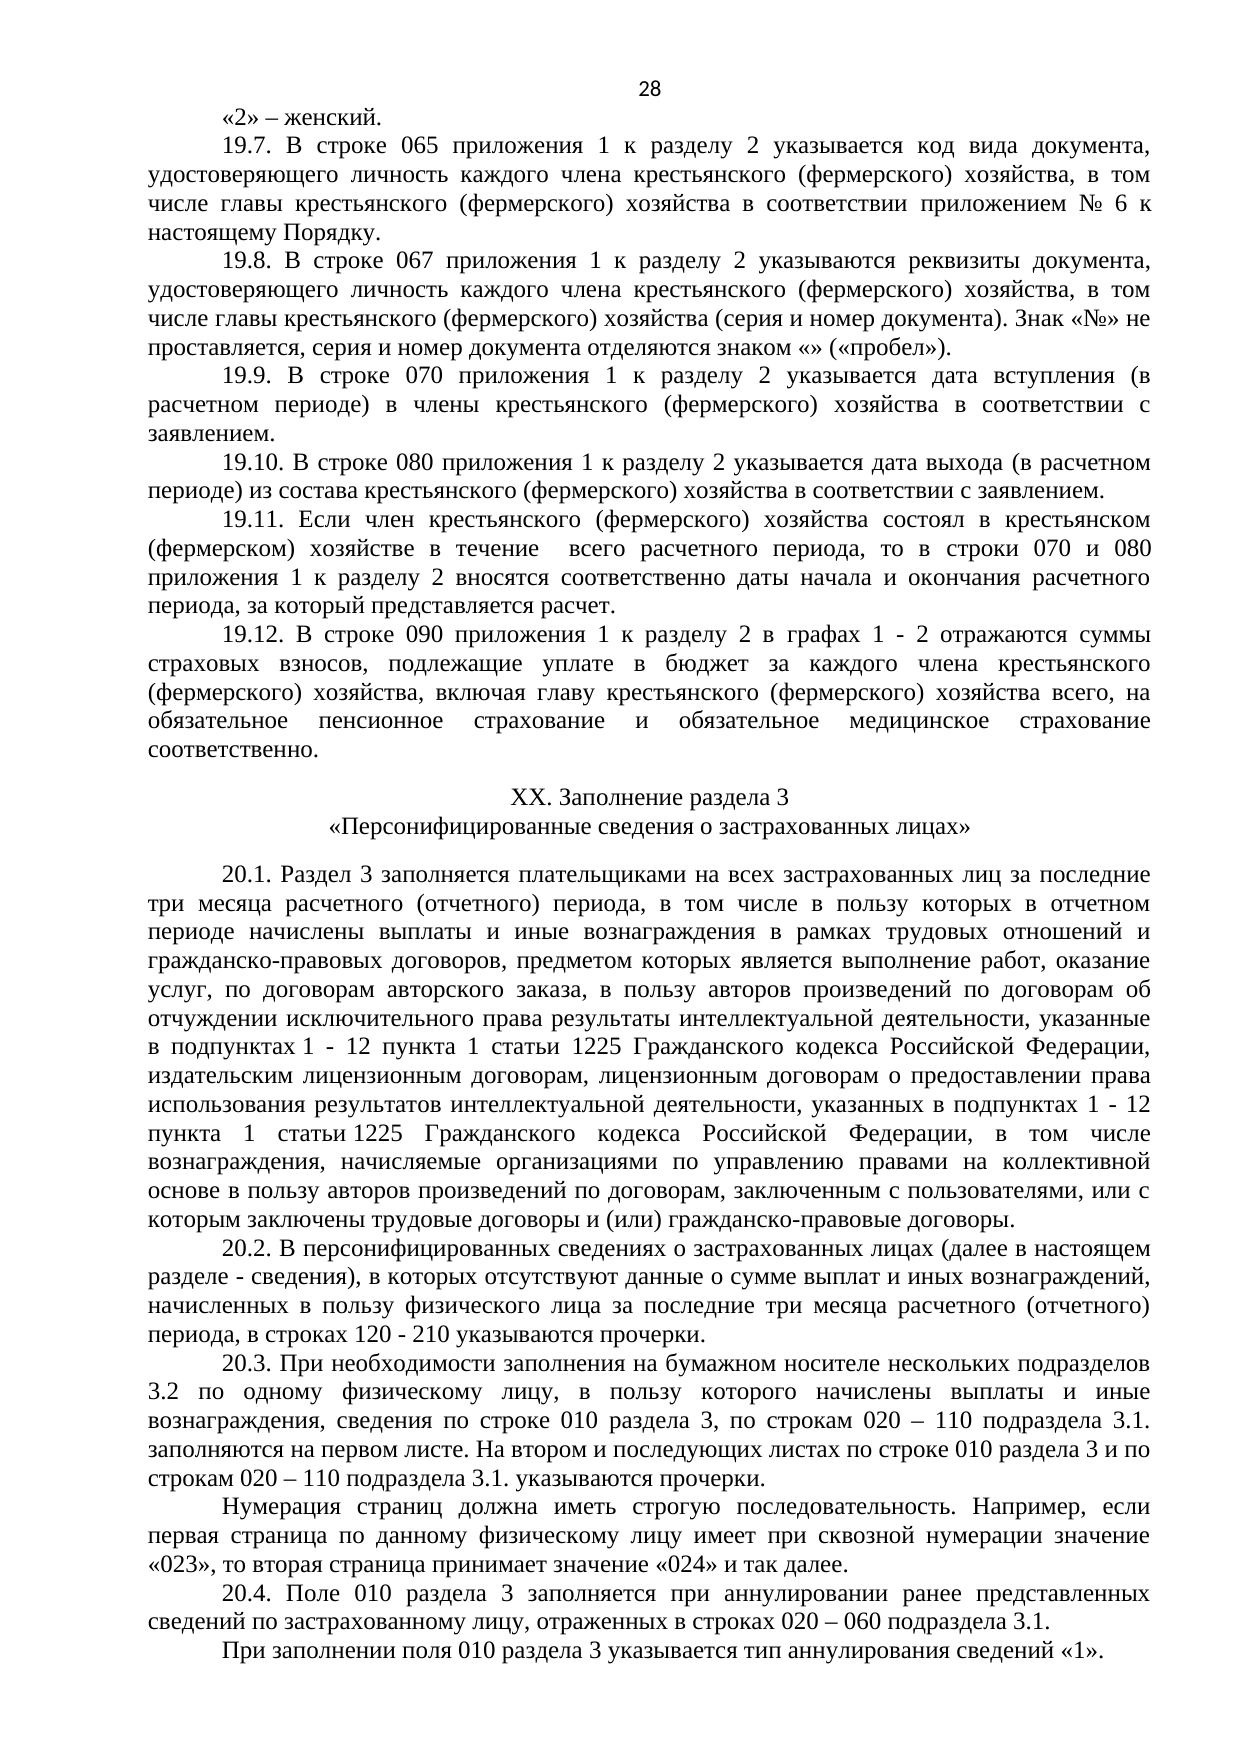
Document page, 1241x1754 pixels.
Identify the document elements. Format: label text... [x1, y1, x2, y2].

text 19.11. Если член крестьянского (фермерского) хозяйства состоял в крестьянском (фермерском) хозяйстве в течение всего расчетного периода, то в строки 070 и 080 приложения 1 к разделу 2 вносятся соответственно даты начала и окончания расчетного периода, за который представляется расчет. [148, 504, 1152, 619]
text 19.10. В строке 080 приложения 1 к разделу 2 указывается дата выхода (в расчетном периоде) из состава крестьянского (фермерского) хозяйства в соответствии с заявлением. [148, 447, 1152, 504]
text 19.12. В строке 090 приложения 1 к разделу 2 в графах 1 - 2 отражаются суммы страховых взносов, подлежащие уплате в бюджет за каждого члена крестьянского (фермерского) хозяйства, включая главу крестьянского (фермерского) хозяйства всего, на обязательное пенсионное страхование и обязательное медицинское страхование соответственно. [148, 619, 1152, 763]
text «2» – женский. [148, 102, 1152, 131]
text «Персонифицированные сведения о застрахованных лицах» [148, 811, 1152, 840]
text XX. Заполнение раздела 3 [148, 782, 1152, 811]
text 20.2. В персонифицированных сведениях о застрахованных лицах (далее в настоящем разделе - сведения), в которых отсутствуют данные о сумме выплат и иных вознаграждений, начисленных в пользу физического лица за последние три месяца расчетного (отчетного) периода, в строках 120 - 210 указываются прочерки. [148, 1233, 1152, 1348]
text При заполнении поля 010 раздела 3 указывается тип аннулирования сведений «1». [148, 1635, 1152, 1664]
text 19.7. В строке 065 приложения 1 к разделу 2 указывается код вида документа, удостоверяющего личность каждого члена крестьянского (фермерского) хозяйства, в том числе главы крестьянского (фермерского) хозяйства в соответствии приложением № 6 к настоящему Порядку. [148, 131, 1152, 246]
text 19.9. В строке 070 приложения 1 к разделу 2 указывается дата вступления (в расчетном периоде) в члены крестьянского (фермерского) хозяйства в соответствии с заявлением. [148, 361, 1152, 447]
text 20.3. При необходимости заполнения на бумажном носителе нескольких подразделов 3.2 по одному физическому лицу, в пользу которого начислены выплаты и иные вознаграждения, сведения по строке 010 раздела 3, по строкам 020 – 110 подраздела 3.1. заполняются на первом листе. На втором и последующих листах по строке 010 раздела 3 и по строкам 020 – 110 подраздела 3.1. указываются прочерки. [148, 1348, 1152, 1491]
text Нумерация страниц должна иметь строгую последовательность. Например, если первая страница по данному физическому лицу имеет при сквозной нумерации значение «023», то вторая страница принимает значение «024» и так далее. [148, 1491, 1152, 1578]
text 19.8. В строке 067 приложения 1 к разделу 2 указываются реквизиты документа, удостоверяющего личность каждого члена крестьянского (фермерского) хозяйства, в том числе главы крестьянского (фермерского) хозяйства (серия и номер документа). Знак «№» не проставляется, серия и номер документа отделяются знаком «» («пробел»). [148, 246, 1152, 361]
text 20.1. Раздел 3 заполняется плательщиками на всех застрахованных лиц за последние три месяца расчетного (отчетного) периода, в том числе в пользу которых в отчетном периоде начислены выплаты и иные вознаграждения в рамках трудовых отношений и гражданско-правовых договоров, предметом которых является выполнение работ, оказание услуг, по договорам авторского заказа, в пользу авторов произведений по договорам об отчуждении исключительного права результаты интеллектуальной деятельности, указанные в подпунктах 1 - 12 пункта 1 статьи 1225 Гражданского кодекса Российской Федерации, издательским лицензионным договорам, лицензионным договорам о предоставлении права использования результатов интеллектуальной деятельности, указанных в подпунктах 1 - 12 пункта 1 статьи 1225 Гражданского кодекса Российской Федерации, в том числе вознаграждения, начисляемые организациями по управлению правами на коллективной основе в пользу авторов произведений по договорам, заключенным с пользователями, или с которым заключены трудовые договоры и (или) гражданско-правовые договоры. [148, 859, 1152, 1233]
text 20.4. Поле 010 раздела 3 заполняется при аннулировании ранее представленных сведений по застрахованному лицу, отраженных в строках 020 – 060 подраздела 3.1. [148, 1578, 1152, 1635]
